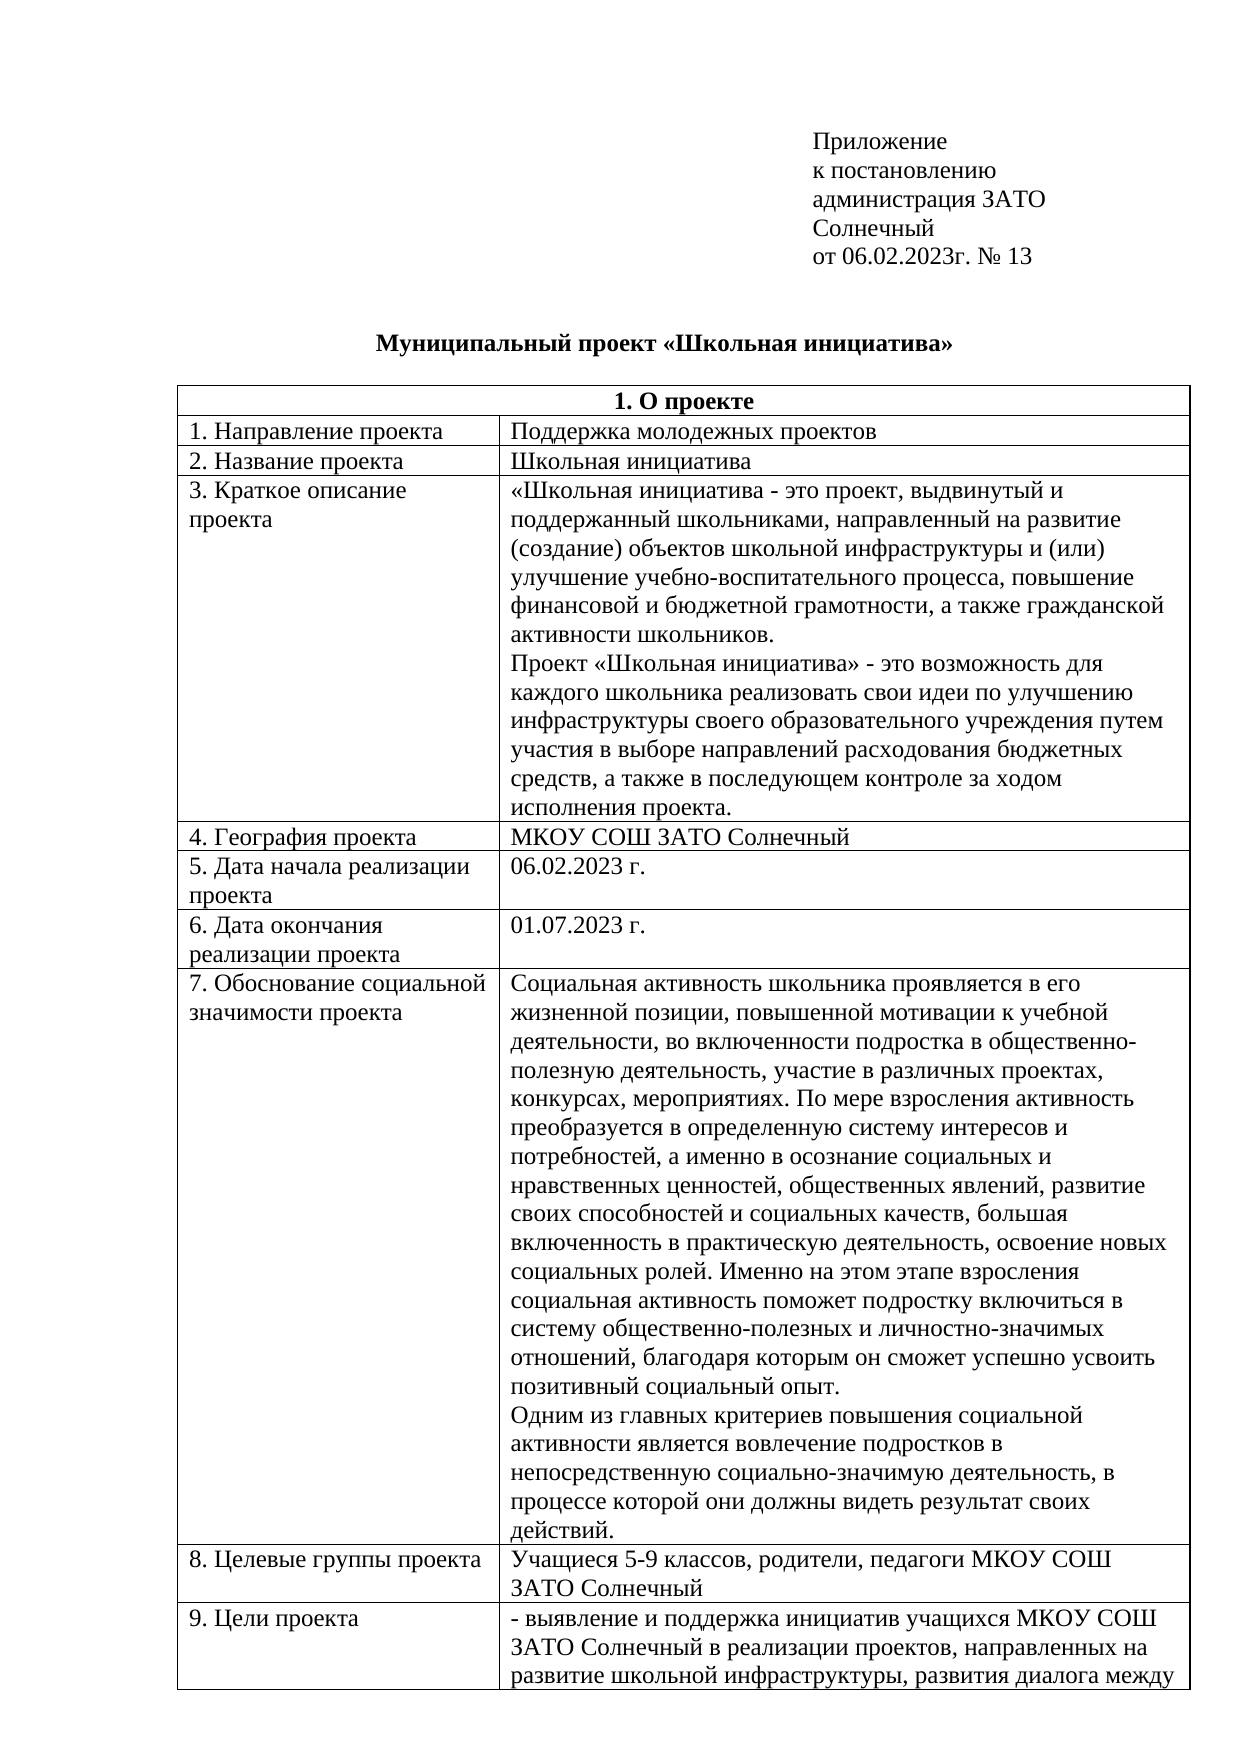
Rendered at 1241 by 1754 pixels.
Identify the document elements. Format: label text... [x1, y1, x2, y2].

table_cell 6. Дата окончания реализации проекта [178, 910, 499, 967]
table_cell 1. Направление проекта [178, 416, 499, 445]
table_cell 06.02.2023 г. [500, 851, 1189, 909]
table_cell Учащиеся 5-9 классов, родители, педагоги МКОУ СОШ ЗАТО Солнечный [500, 1545, 1189, 1602]
table_cell 3. Краткое описание проекта [178, 476, 499, 821]
table_cell 8. Целевые группы проекта [178, 1545, 499, 1602]
table_cell 01.07.2023 г. [500, 910, 1189, 967]
table_cell 2. Название проекта [178, 446, 499, 474]
text Приложение [812, 126, 1152, 155]
table_cell 5. Дата начала реализации проекта [178, 851, 499, 909]
text от 06.02.2023г. № 13 [812, 241, 1152, 270]
table_cell 9. Цели проекта [178, 1603, 499, 1689]
table_header 1. О проекте [178, 386, 1189, 415]
table_cell 7. Обоснование социальной значимости проекта [178, 969, 499, 1543]
table_cell Школьная инициатива [500, 446, 1189, 474]
table_cell 4. География проекта [178, 822, 499, 850]
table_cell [500, 1603, 1189, 1689]
table_cell Социальная активность школьника проявляется в его жизненной позиции, повышенной мотивации к учебной деятельности, во включенности подростка в общественно-полезную деятельность, участие в различных проектах, конкурсах, мероприятиях. По мере взросления активность преобразуется в определенную систему интересов и потребностей, а именно в осознание социальных и нравственных ценностей, общественных явлений, развитие своих способностей и социальных качеств, большая включенность в практическую деятельность, освоение новых социальных ролей. Именно на этом этапе взросления социальная активность поможет подростку включиться в систему общественно-полезных и личностно-значимых отношений, благодаря которым он сможет успешно усвоить позитивный социальный опыт. Одним из главных критериев повышения социальной активности является вовлечение подростков в непосредственную социально-значимую деятельность, в процессе которой они должны видеть результат своих действий. [500, 969, 1189, 1543]
text Муниципальный проект «Школьная инициатива» [177, 328, 1152, 356]
text к постановлению администрация ЗАТО Солнечный [812, 155, 1152, 241]
table_cell «Школьная инициатива - это проект, выдвинутый и поддержанный школьниками, направленный на развитие (создание) объектов школьной инфраструктуры и (или) улучшение учебно-воспитательного процесса, повышение финансовой и бюджетной грамотности, а также гражданской активности школьников. Проект «Школьная инициатива» - это возможность для каждого школьника реализовать свои идеи по улучшению инфраструктуры своего образовательного учреждения путем участия в выборе направлений расходования бюджетных средств, а также в последующем контроле за ходом исполнения проекта. [500, 476, 1189, 821]
table_cell МКОУ СОШ ЗАТО Солнечный [500, 822, 1189, 850]
table_cell Поддержка молодежных проектов [500, 416, 1189, 445]
